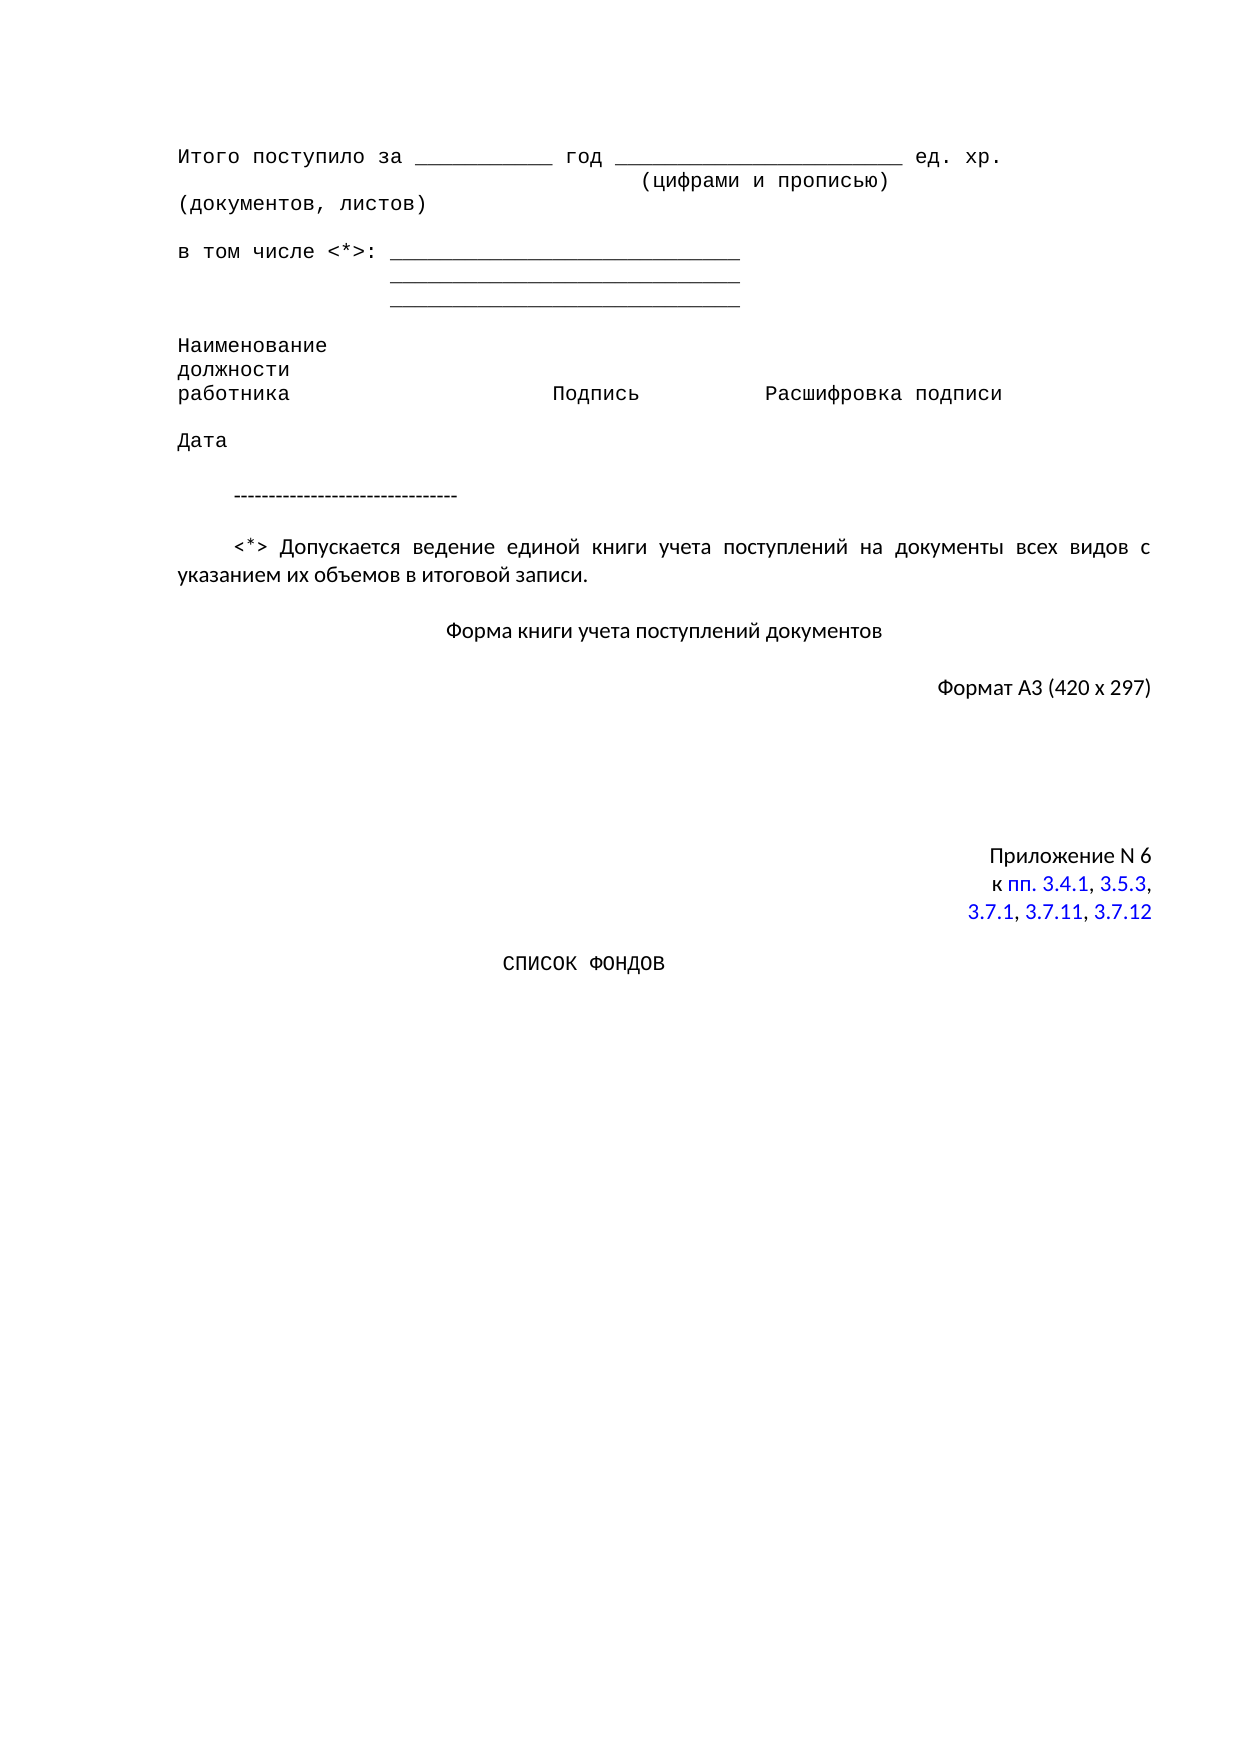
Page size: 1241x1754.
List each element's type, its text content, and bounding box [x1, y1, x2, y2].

text работника Подпись Расшифровка подписи [177, 383, 1152, 406]
text (документов, листов) [177, 193, 1152, 217]
text в том числе <*>: ____________________________ [177, 241, 1152, 264]
text Формат A3 (420 x 297) [177, 673, 1152, 701]
text (цифрами и прописью) [177, 170, 1152, 193]
text -------------------------------- [177, 482, 1152, 509]
text к пп. 3.4.1, 3.5.3, [177, 869, 1152, 897]
text 3.7.1, 3.7.11, 3.7.12 [177, 897, 1152, 925]
text должности [177, 359, 1152, 383]
text Итого поступило за ___________ год _______________________ ед. хр. [177, 146, 1152, 170]
text Приложение N 6 [177, 841, 1152, 869]
text <*> Допускается ведение единой книги учета поступлений на документы всех видов с указанием их объемов в итоговой записи. [177, 532, 1152, 588]
text Форма книги учета поступлений документов [177, 617, 1152, 644]
text СПИСОК ФОНДОВ [177, 953, 1152, 976]
text ____________________________ [177, 288, 1152, 312]
text Дата [177, 430, 1152, 453]
text ____________________________ [177, 264, 1152, 288]
text Наименование [177, 335, 1152, 359]
